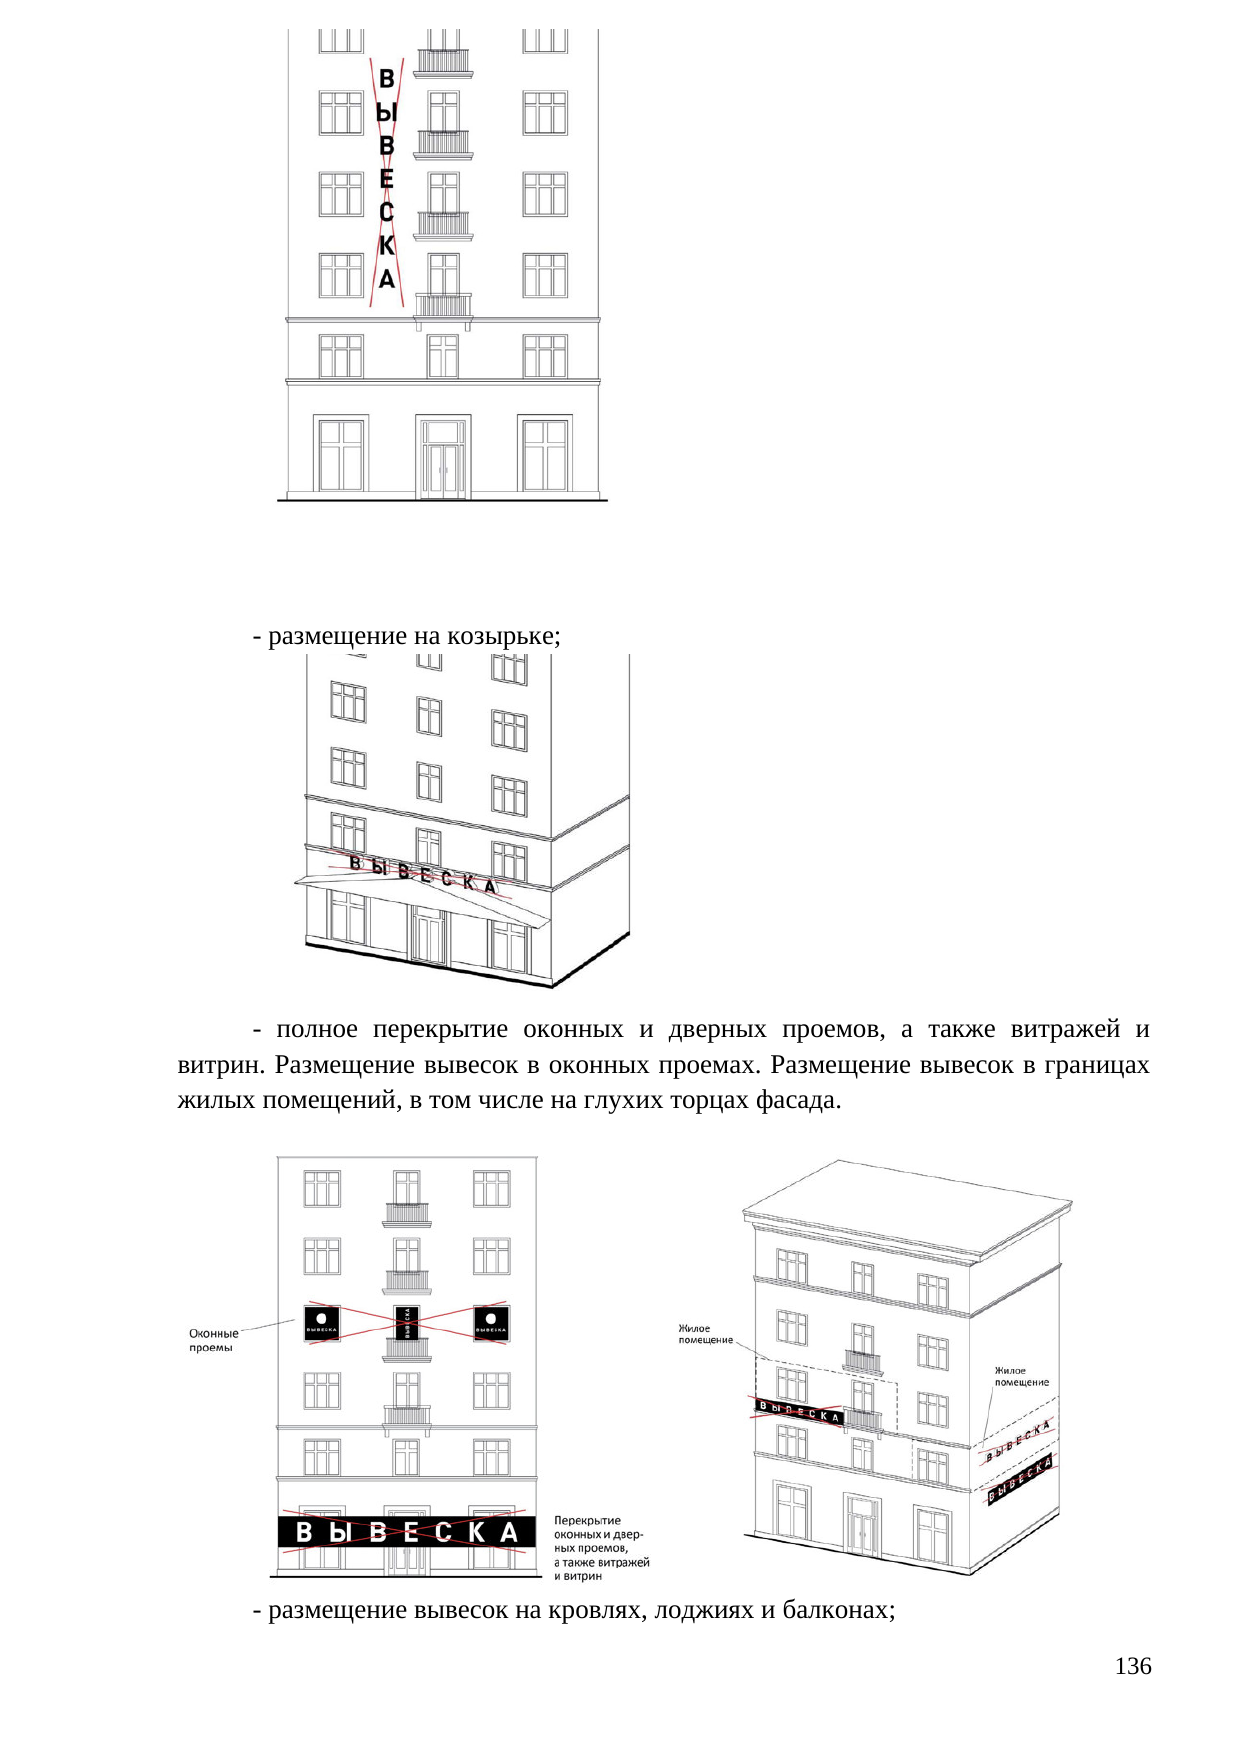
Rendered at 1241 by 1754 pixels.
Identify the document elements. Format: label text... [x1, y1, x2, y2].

text - размещение вывесок на кровлях, лоджиях и балконах; [177, 1593, 1152, 1624]
picture [252, 654, 681, 1008]
picture [177, 1154, 1115, 1589]
picture [252, 29, 621, 508]
text - размещение на козырьке; [177, 619, 1152, 650]
text - полное перекрытие оконных и дверных проемов, а также витражей и витрин. Размещение вывесок в оконных проемах. Размещение вывесок в границах жилых помещений, в том числе на глухих торцах фасада. [177, 1012, 1152, 1115]
